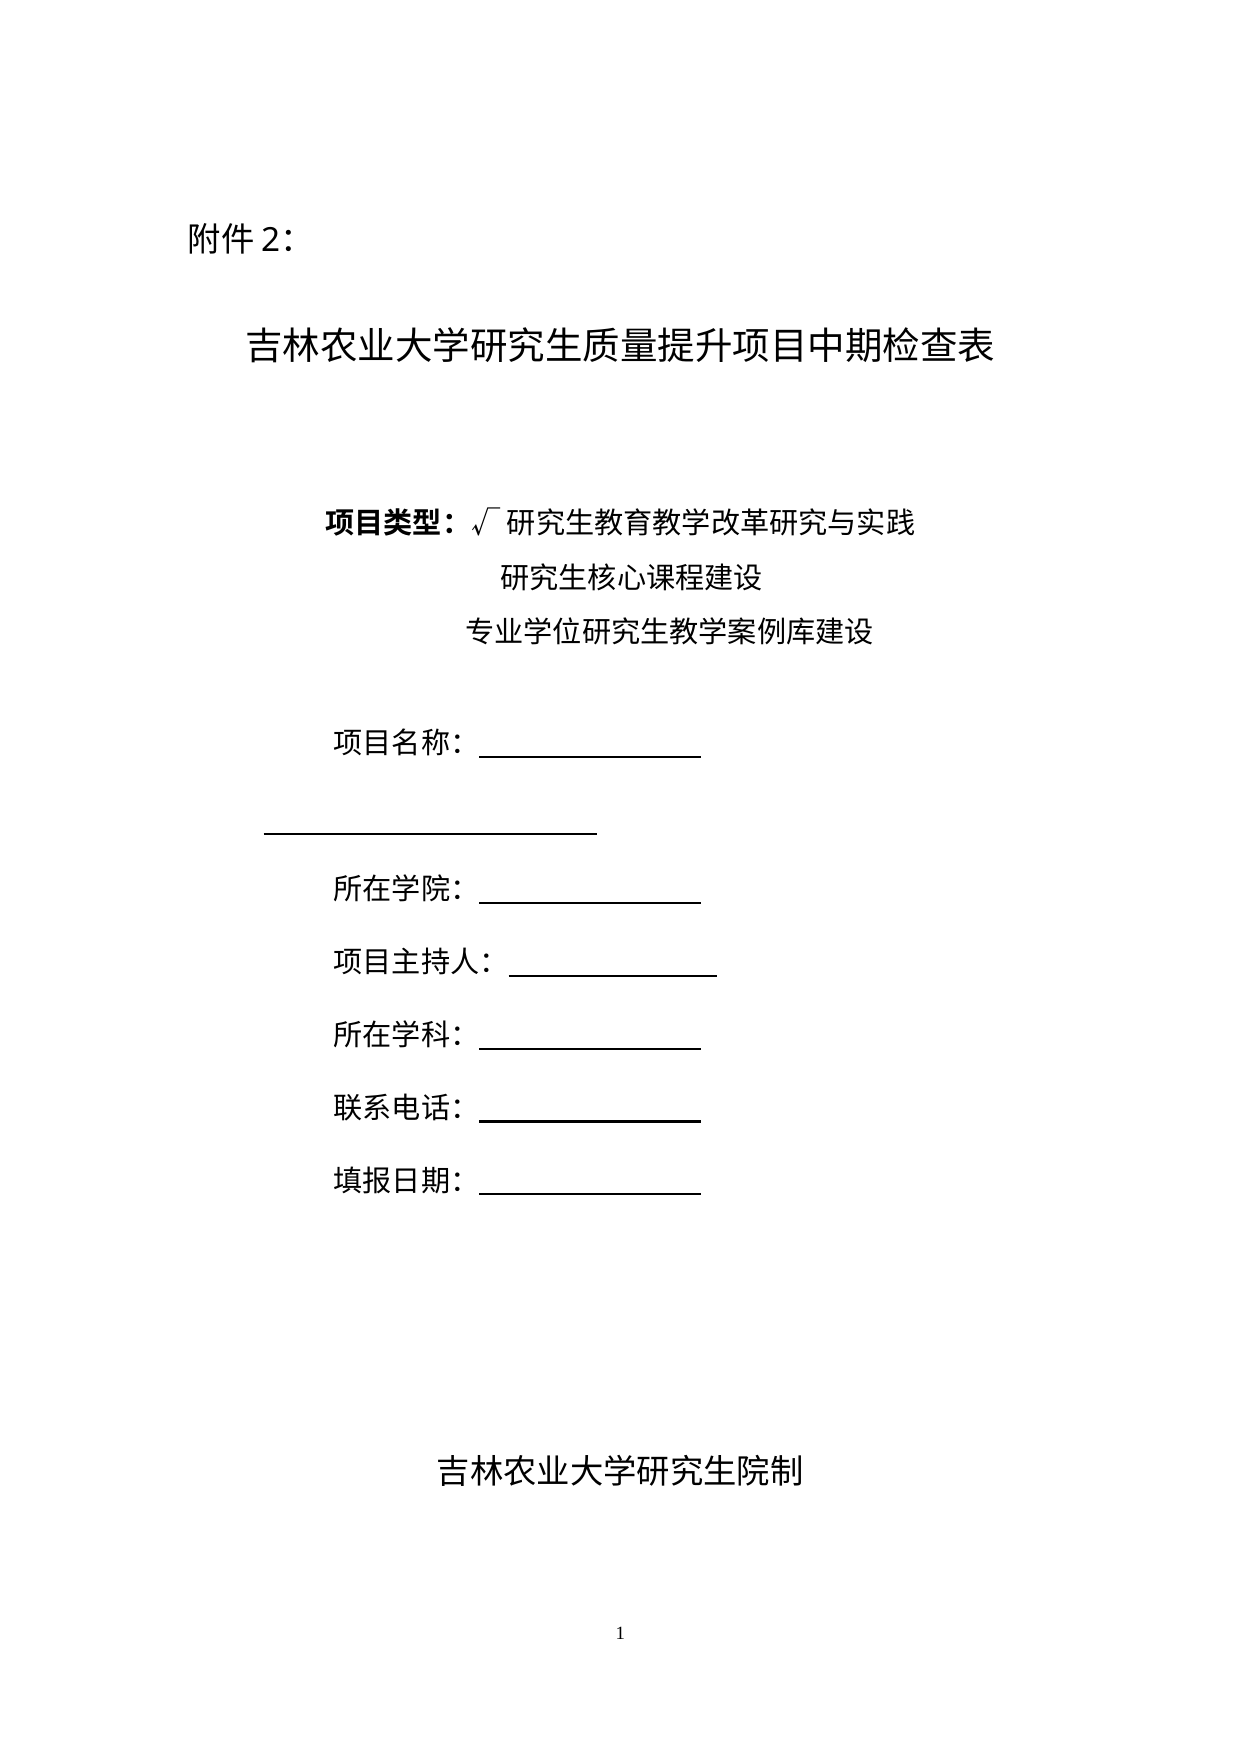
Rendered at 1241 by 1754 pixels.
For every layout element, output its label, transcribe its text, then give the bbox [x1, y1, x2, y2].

text 联系电话： [187, 1066, 1052, 1127]
text 吉林农业大学研究生院制 [187, 1445, 1052, 1493]
text 项目主持人： [187, 920, 1052, 981]
text 研究生核心课程建设 [187, 554, 1052, 597]
text 专业学位研究生教学案例库建设 [187, 609, 1052, 651]
text 所在学院： [187, 847, 1052, 908]
text 项目名称： [187, 702, 1052, 762]
text 填报日期： [187, 1139, 1052, 1199]
text 附件2： [187, 212, 1053, 261]
text 吉林农业大学研究生质量提升项目中期检查表 [187, 316, 1053, 370]
text 项目类型：√ 研究生教育教学改革研究与实践 [187, 499, 1052, 542]
text 所在学科： [187, 993, 1052, 1054]
